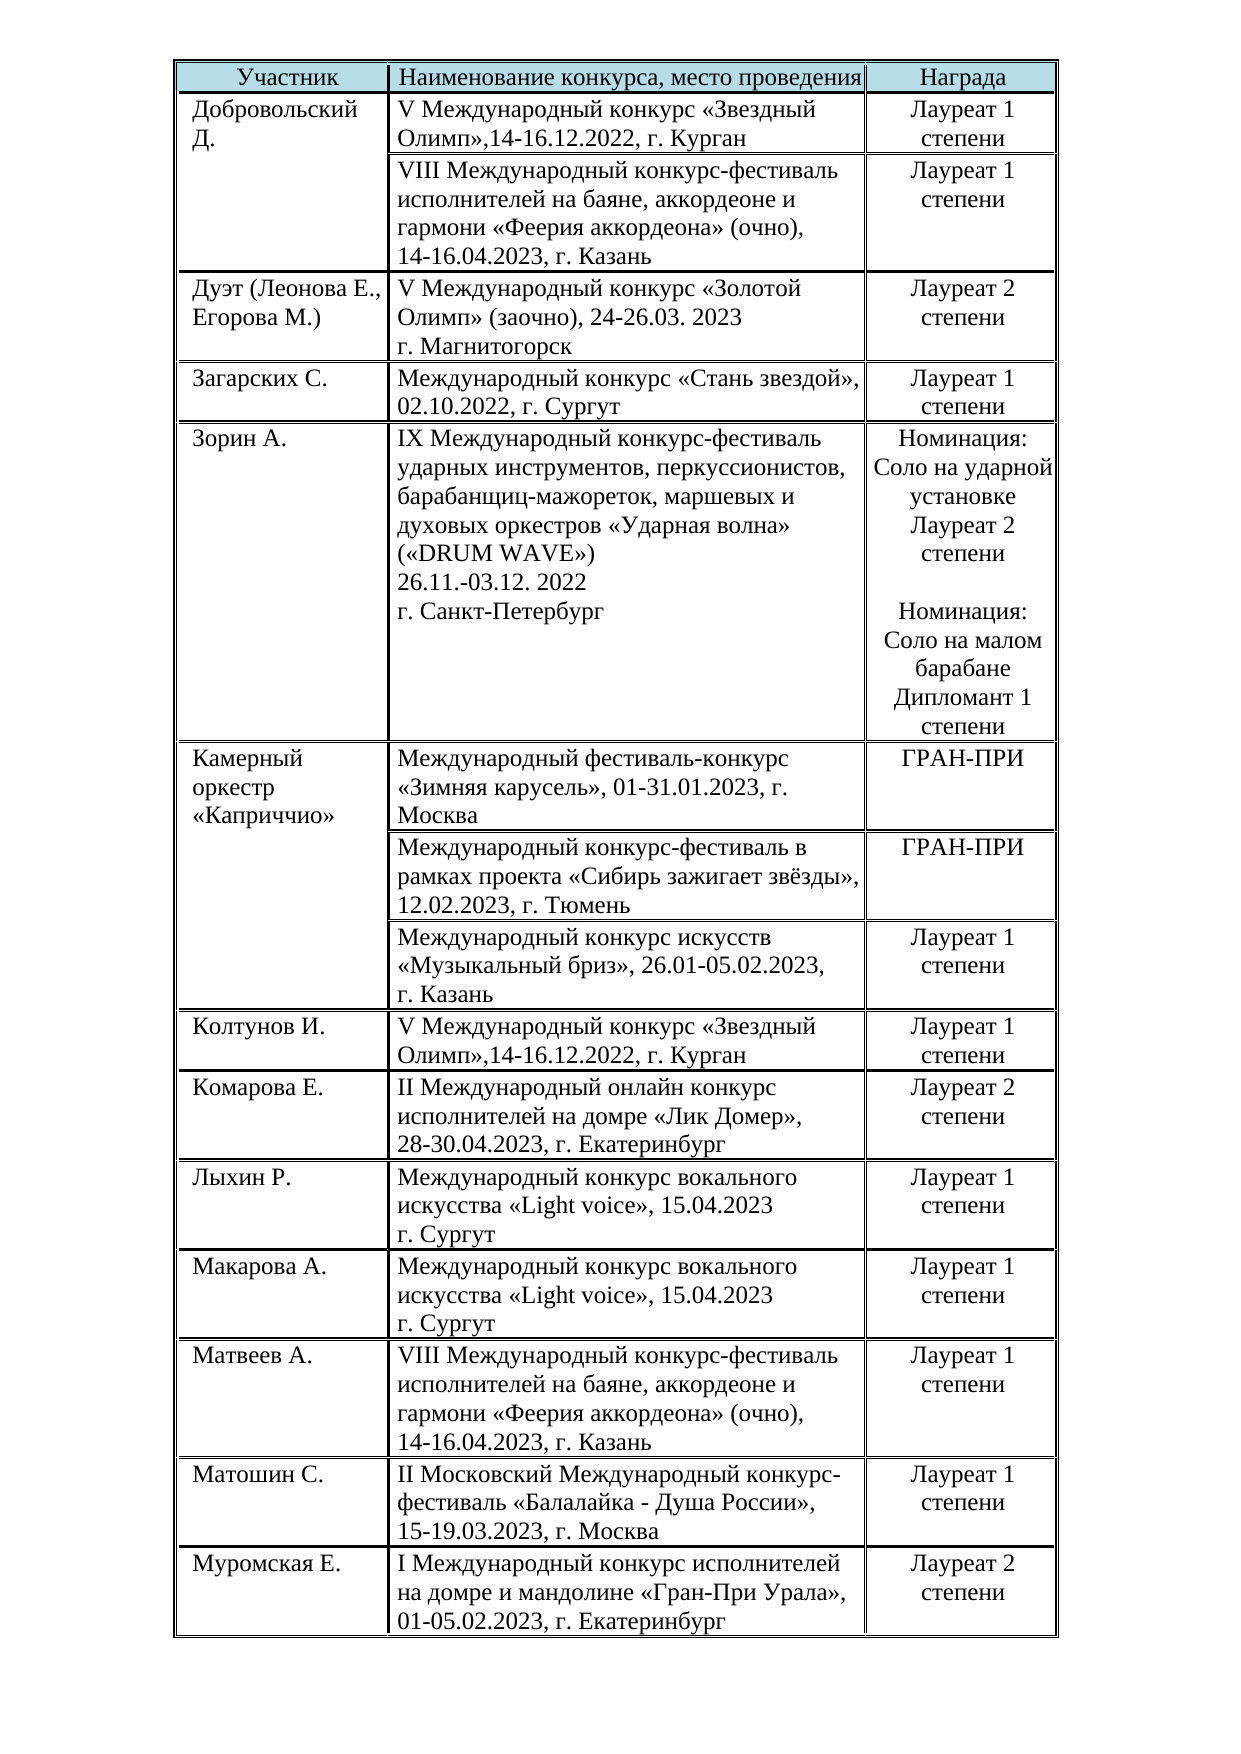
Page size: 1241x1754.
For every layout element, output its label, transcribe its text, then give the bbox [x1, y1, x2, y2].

table_header Участник [177, 61, 388, 91]
table_cell IX Международный конкурс-фестиваль ударных инструментов, перкуссионистов, барабанщиц-мажореток, маршевых и духовых оркестров «Ударная волна» («DRUM WAVE») 26.11.-03.12. 2022 г. Санкт-Петербург [390, 424, 864, 740]
table_header Награда [866, 63, 1055, 91]
table_cell Номинация: Соло на ударной установке Лауреат 2 степени Номинация: Соло на малом барабане Дипломант 1 степени [867, 420, 1056, 740]
table_cell Международный конкурс вокального искусства «Light voice», 15.04.2023 г. Сургут [390, 1251, 864, 1337]
table_cell Лауреат 2 степени [867, 1069, 1055, 1158]
table_header Наименование конкурса, место проведения [388, 63, 866, 91]
table_cell Международный конкурс «Стань звездой», 02.10.2022, г. Сургут [390, 363, 864, 420]
table_cell VIII Международный конкурс-фестиваль исполнителей на баяне, аккордеоне и гармони «Феерия аккордеона» (очно), 14-16.04.2023, г. Казань [390, 155, 864, 270]
table_cell Лауреат 1 степени [867, 91, 1055, 152]
table_cell Лауреат 1 степени [867, 1248, 1057, 1337]
table_cell Камерный оркестр «Каприччио» [175, 740, 388, 1008]
table_cell Макарова А. [175, 1248, 387, 1337]
table_cell Лауреат 1 степени [867, 1337, 1056, 1456]
table_cell V Международный конкурс «Звездный Олимп»,14-16.12.2022, г. Курган [390, 94, 864, 152]
table_cell V Международный конкурс «Звездный Олимп»,14-16.12.2022, г. Курган [390, 1012, 864, 1069]
table_cell Лауреат 1 степени [867, 360, 1056, 420]
table_cell Матошин С. [175, 1456, 388, 1545]
table_cell ГРАН-ПРИ [866, 740, 1057, 829]
table_cell Международный конкурс-фестиваль в рамках проекта «Сибирь зажигает звёзды», 12.02.2023, г. Тюмень [390, 833, 864, 919]
table_cell II Международный онлайн конкурс исполнителей на домре «Лик Домер», 28-30.04.2023, г. Екатеринбург [390, 1072, 864, 1158]
table_cell Лауреат 1 степени [867, 1008, 1056, 1069]
table_cell Лауреат 2 степени [866, 1545, 1055, 1634]
table_cell Международный конкурс искусств «Музыкальный бриз», 26.01-05.02.2023, г. Казань [390, 922, 864, 1008]
table_cell ГРАН-ПРИ [867, 829, 1056, 919]
table_cell Лауреат 2 степени [867, 270, 1055, 359]
table_cell Лауреат 1 степени [867, 1158, 1056, 1248]
table_cell Комарова Е. [177, 1069, 387, 1158]
table_cell Международный конкурс вокального искусства «Light voice», 15.04.2023 г. Сургут [390, 1162, 864, 1248]
table_cell Международный фестиваль-конкурс «Зимняя карусель», 01-31.01.2023, г. Москва [390, 743, 864, 829]
table_cell Лауреат 1 степени [866, 1456, 1057, 1545]
table_cell Лауреат 1 степени [866, 152, 1057, 270]
table_cell Лыхин Р. [177, 1158, 387, 1248]
table_cell Зорин А. [177, 420, 387, 740]
table_cell Матвеев А. [177, 1337, 387, 1456]
table_cell Загарских С. [177, 360, 387, 420]
table_cell Колтунов И. [177, 1008, 387, 1069]
table_cell Дуэт (Леонова Е., Егорова М.) [177, 270, 387, 359]
table_cell Лауреат 1 степени [866, 919, 1057, 1008]
table_cell II Московский Международный конкурс-фестиваль «Балалайка - Душа России», 15-19.03.2023, г. Москва [390, 1459, 864, 1545]
table_cell I Международный конкурс исполнителей на домре и мандолине «Гран-При Урала», 01-05.02.2023, г. Екатеринбург [388, 1548, 866, 1634]
table_cell Добровольский Д. [177, 91, 387, 270]
table_cell VIII Международный конкурс-фестиваль исполнителей на баяне, аккордеоне и гармони «Феерия аккордеона» (очно), 14-16.04.2023, г. Казань [390, 1341, 864, 1456]
table_cell V Международный конкурс «Золотой Олимп» (заочно), 24-26.03. 2023 г. Магнитогорск [390, 273, 864, 359]
table_cell Муромская Е. [177, 1545, 388, 1634]
